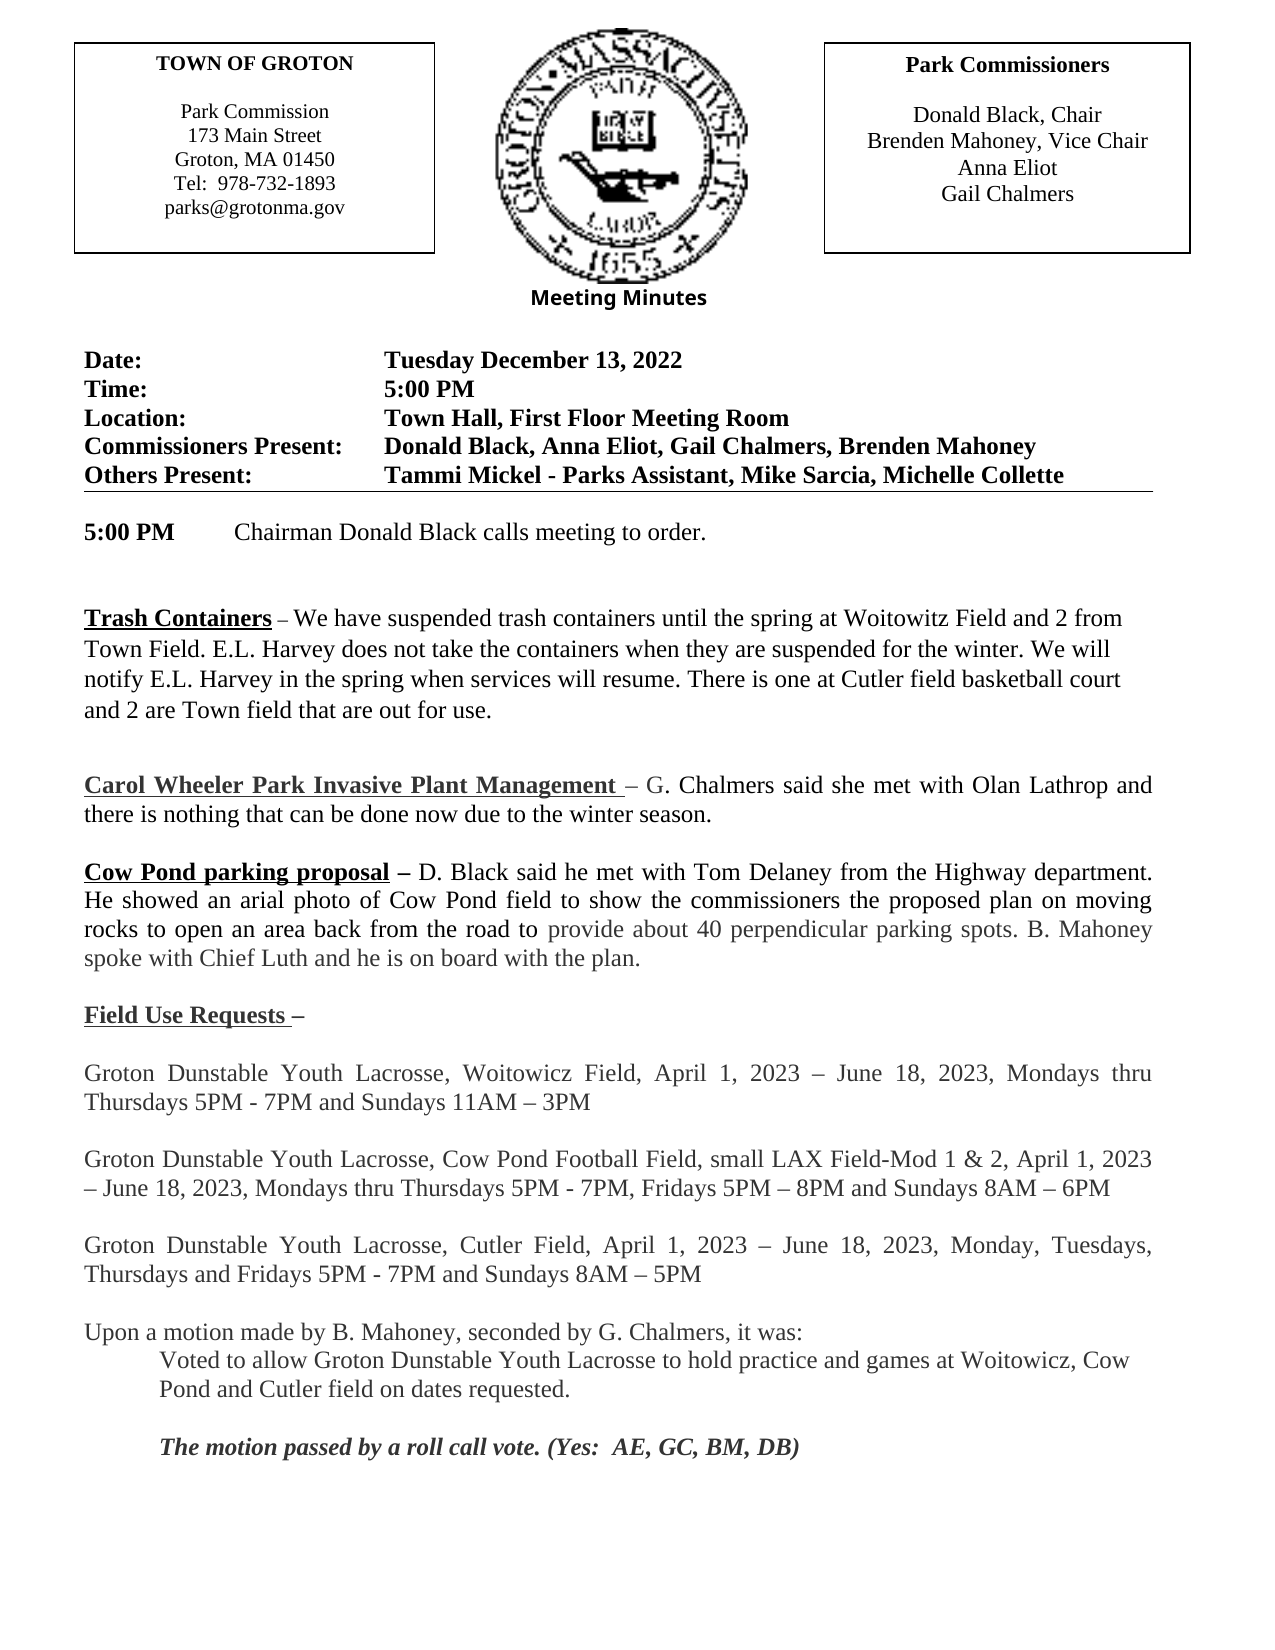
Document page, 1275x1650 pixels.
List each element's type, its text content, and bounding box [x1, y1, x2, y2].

text Groton Dunstable Youth Lacrosse, Woitowicz Field, April 1, 2023 – June 18, 2023, Mondays thru Thursdays 5PM - 7PM and Sundays 11AM – 3PM [84, 1058, 1153, 1116]
text Field Use Requests – [84, 1001, 1153, 1029]
text Voted to allow Groton Dunstable Youth Lacrosse to hold practice and games at Woitowicz, Cow Pond and Cutler field on dates requested. [159, 1346, 1153, 1403]
text Time: 5:00 PM [84, 374, 1153, 403]
text The motion passed by a roll call vote. (Yes: AE, GC, BM, DB) [84, 1432, 1153, 1461]
subtitle Meeting Minutes [84, 30, 1153, 312]
text Trash Containers – We have suspended trash containers until the spring at Woitowitz Field and 2 from Town Field. E.L. Harvey does not take the containers when they are suspended for the winter. We will notify E.L. Harvey in the spring when services will resume. There is one at Cutler field basketball court and 2 are Town field that are out for use. [84, 603, 1153, 723]
text Groton Dunstable Youth Lacrosse, Cutler Field, April 1, 2023 – June 18, 2023, Monday, Tuesdays, Thursdays and Fridays 5PM - 7PM and Sundays 8AM – 5PM [84, 1231, 1153, 1288]
text Groton Dunstable Youth Lacrosse, Cow Pond Football Field, small LAX Field-Mod 1 & 2, April 1, 2023 – June 18, 2023, Mondays thru Thursdays 5PM - 7PM, Fridays 5PM – 8PM and Sundays 8AM – 6PM [84, 1144, 1153, 1202]
text Carol Wheeler Park Invasive Plant Management – G. Chalmers said she met with Olan Lathrop and there is nothing that can be done now due to the winter season. [84, 771, 1153, 828]
text Upon a motion made by B. Mahoney, seconded by G. Chalmers, it was: [84, 1317, 1153, 1346]
text Cow Pond parking proposal – D. Black said he met with Tom Delaney from the Highway department. He showed an arial photo of Cow Pond field to show the commissioners the proposed plan on moving rocks to open an area back from the road to provide about 40 perpendicular parking spots. B. Mahoney spoke with Chief Luth and he is on board with the plan. [84, 857, 1153, 972]
text Commissioners Present: Donald Black, Anna Eliot, Gail Chalmers, Brenden Mahoney [84, 431, 1153, 460]
text Location: Town Hall, First Floor Meeting Room [84, 403, 1153, 431]
text 5:00 PM Chairman Donald Black calls meeting to order. [84, 517, 1153, 546]
text Others Present: Tammi Mickel - Parks Assistant, Mike Sarcia, Michelle Collette [84, 460, 1153, 491]
text Date: Tuesday December 13, 2022 [84, 345, 1153, 374]
